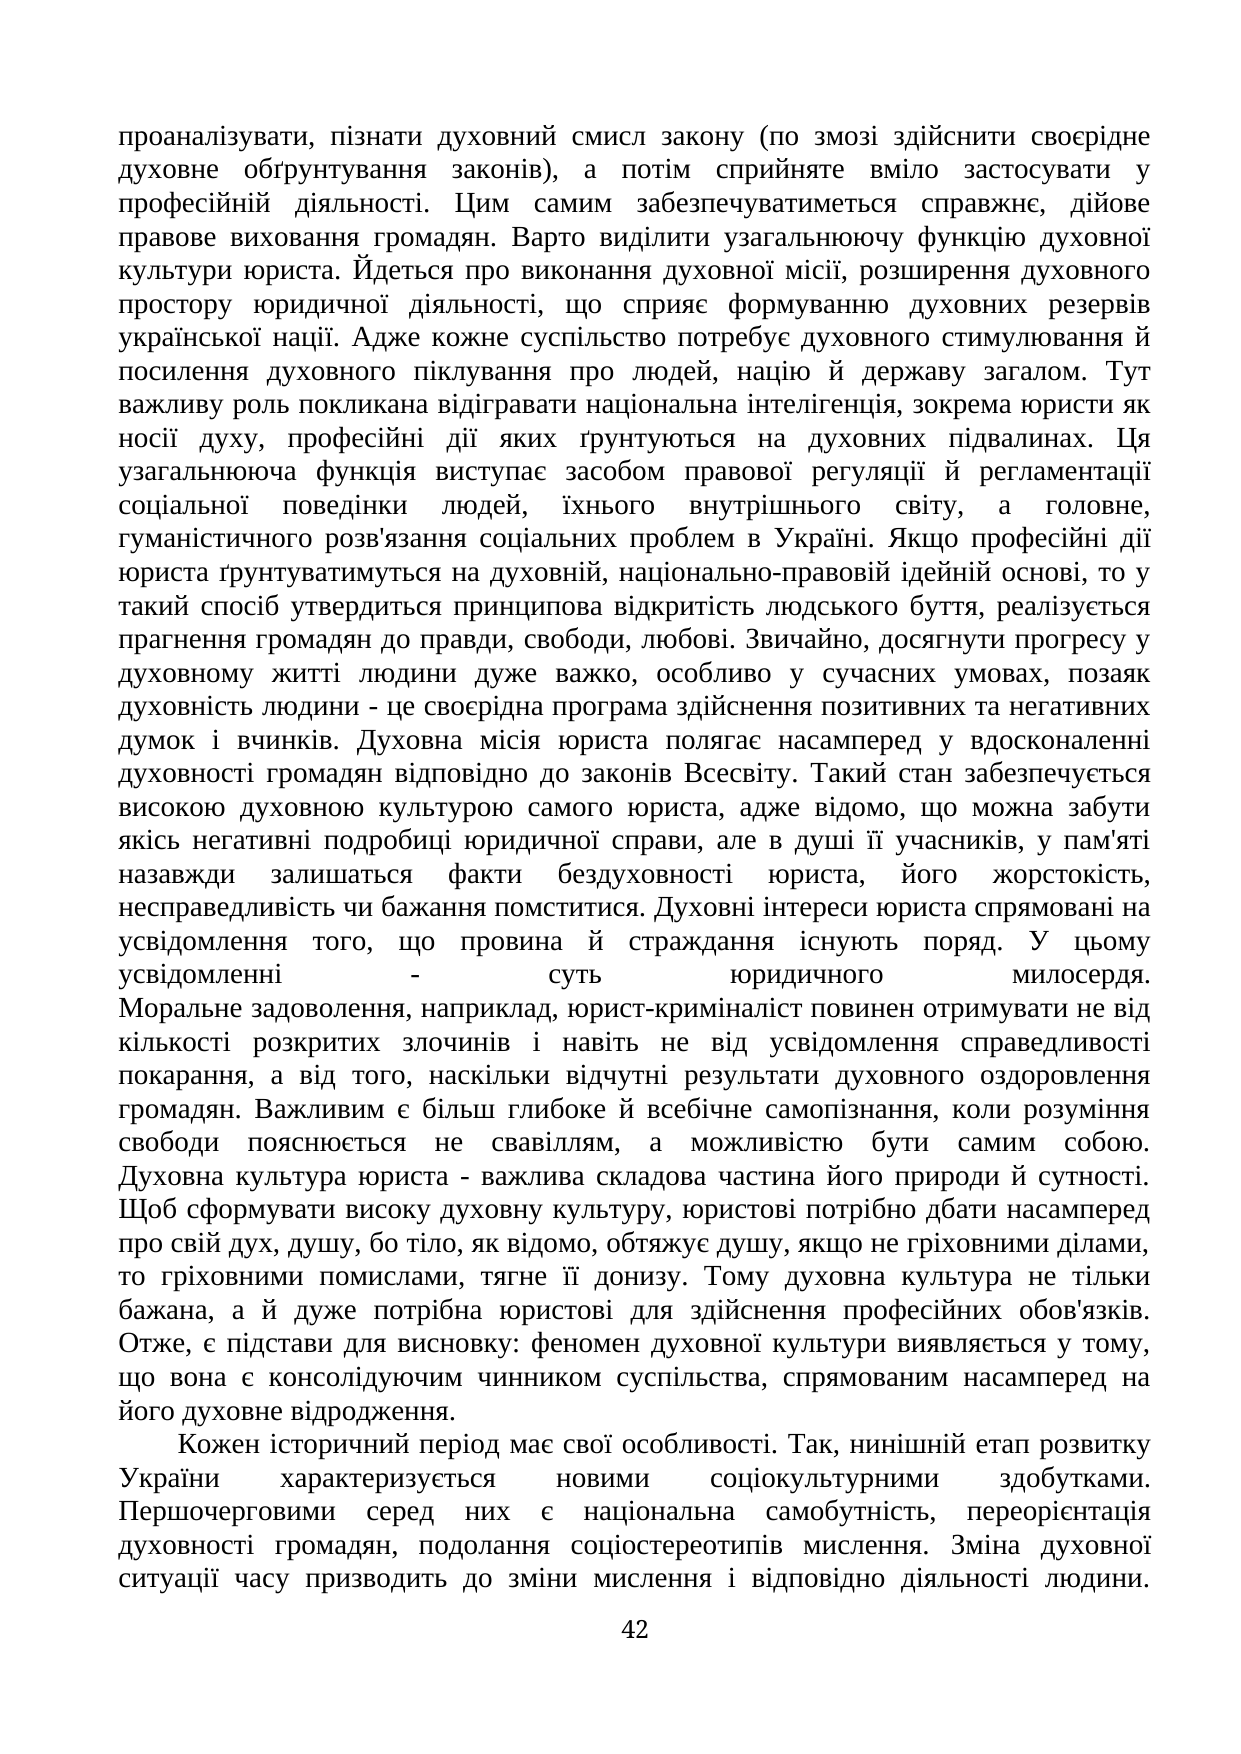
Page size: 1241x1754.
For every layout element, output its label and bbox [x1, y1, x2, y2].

text [118, 118, 1152, 1426]
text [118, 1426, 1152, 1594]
